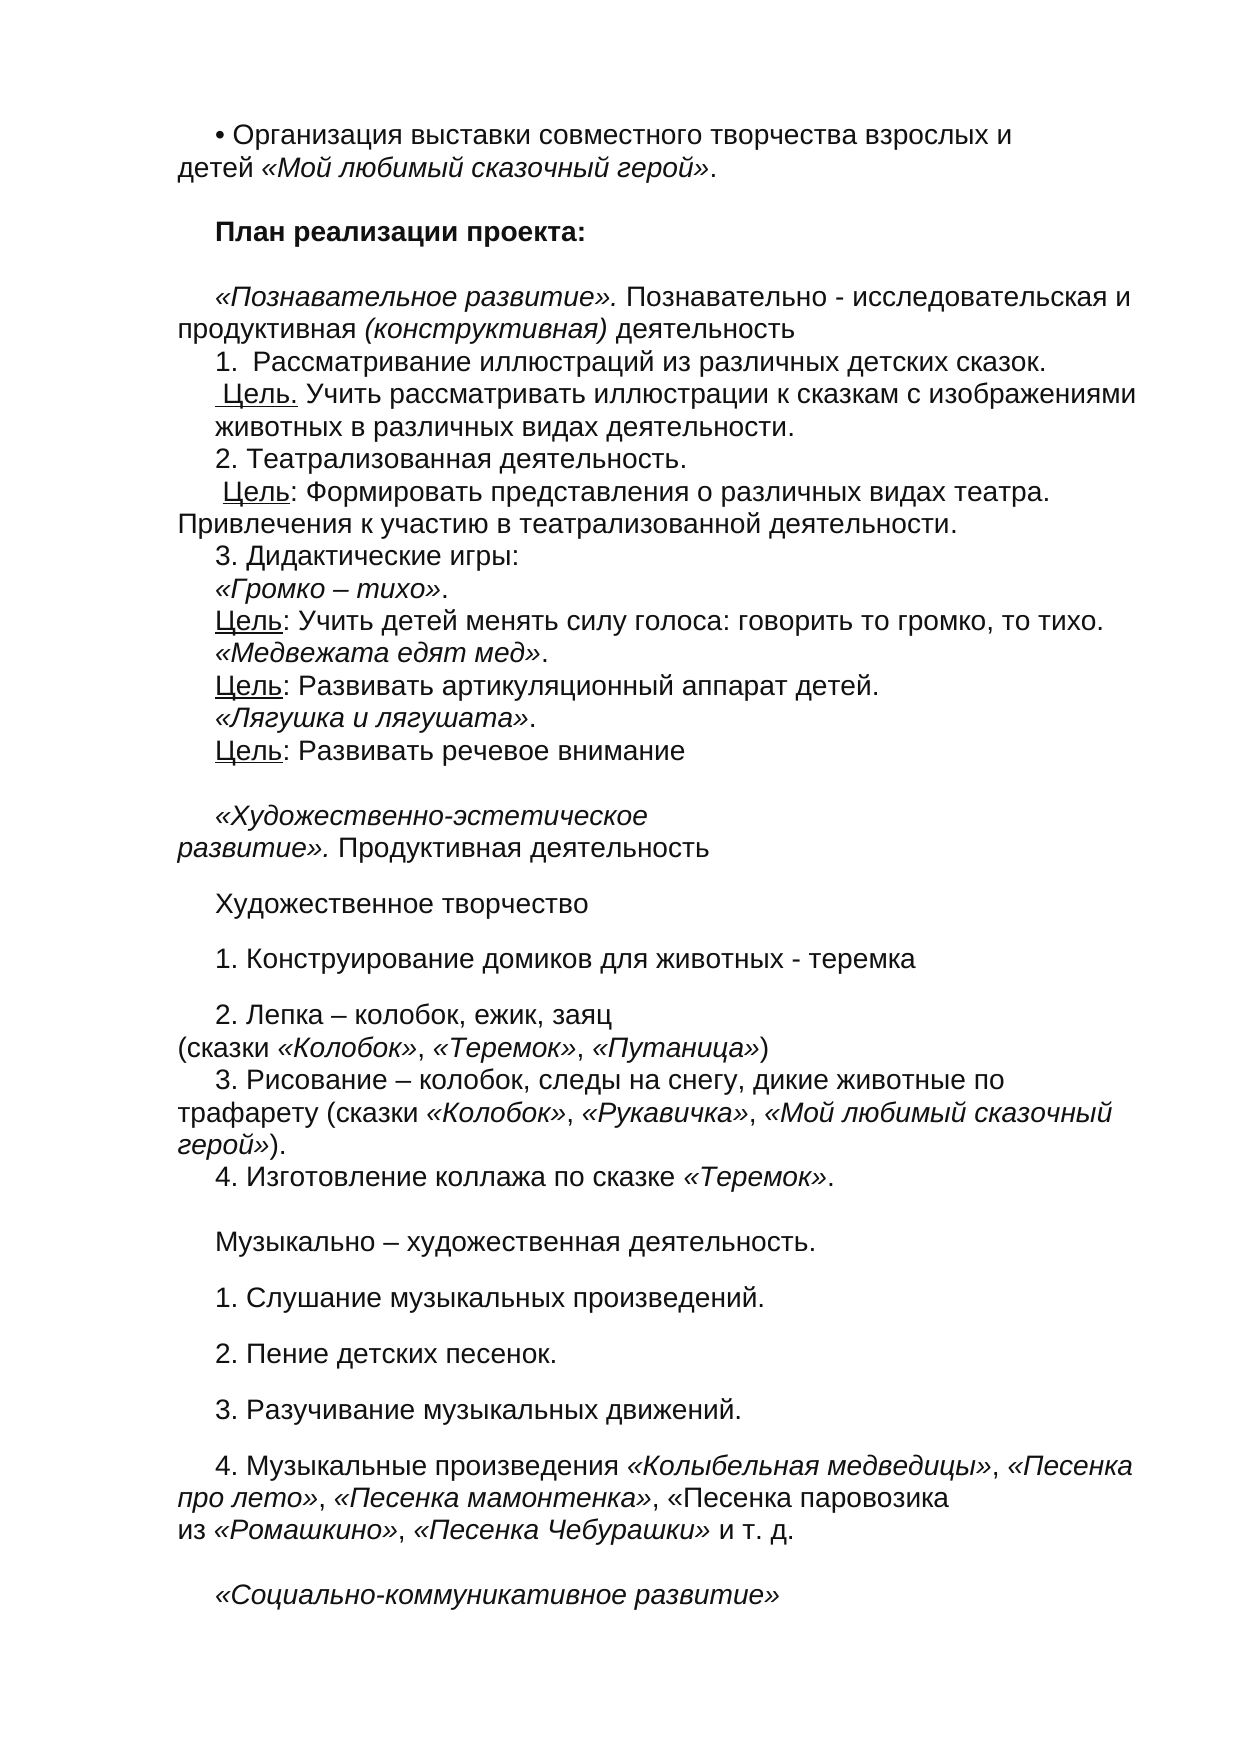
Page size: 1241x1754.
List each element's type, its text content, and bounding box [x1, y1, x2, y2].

text «Познавательное развитие». Познавательно - исследовательская и продуктивная (конструктивная) деятельность [177, 280, 1152, 345]
text 3. Рисование – колобок, следы на снегу, дикие животные по трафарету (сказки «Колобок», «Рукавичка», «Мой любимый сказочный герой»). [177, 1063, 1152, 1160]
list Рассматривание иллюстраций из различных детских сказок. [215, 345, 1152, 377]
text «Социально-коммуникативное развитие» [177, 1578, 1152, 1610]
text Художественное творчество [177, 887, 1152, 919]
text 2. Пение детских песенок. [177, 1337, 1152, 1369]
text 3. Разучивание музыкальных движений. [177, 1393, 1152, 1425]
text 2. Театрализованная деятельность. [177, 442, 1152, 474]
text 4. Изготовление коллажа по сказке «Теремок». [177, 1160, 1152, 1193]
text 2. Лепка – колобок, ежик, заяц (сказки «Колобок», «Теремок», «Путаница») [177, 998, 1152, 1063]
text 1. Конструирование домиков для животных - теремка [177, 942, 1152, 975]
text Музыкально – художественная деятельность. [177, 1225, 1152, 1257]
text Цель. Учить рассматривать иллюстрации к сказкам с изображениями животных в различных видах деятельности. [215, 377, 1152, 442]
text Цель: Учить детей менять силу голоса: говорить то громко, то тихо. [177, 604, 1152, 636]
text 3. Дидактические игры: [177, 539, 1152, 572]
text «Громко – тихо». [177, 572, 1152, 604]
text План реализации проекта: [177, 215, 1152, 248]
text Цель: Развивать речевое внимание [177, 734, 1152, 766]
text «Художественно-эстетическое развитие». Продуктивная деятельность [177, 798, 1152, 863]
text 4. Музыкальные произведения «Колыбельная медведицы», «Песенка про лето», «Песенка мамонтенка», «Песенка паровозика из «Ромашкино», «Песенка Чебурашки» и т. д. [177, 1448, 1152, 1546]
text Цель: Развивать артикуляционный аппарат детей. [177, 669, 1152, 701]
text 1. Слушание музыкальных произведений. [177, 1281, 1152, 1313]
text «Медвежата едят мед». [177, 636, 1152, 669]
text • Организация выставки совместного творчества взрослых и детей «Мой любимый сказочный герой». [177, 118, 1152, 183]
text Цель: Формировать представления о различных видах театра. Привлечения к участию в театрализованной деятельности. [177, 474, 1152, 539]
text «Лягушка и лягушата». [177, 701, 1152, 734]
